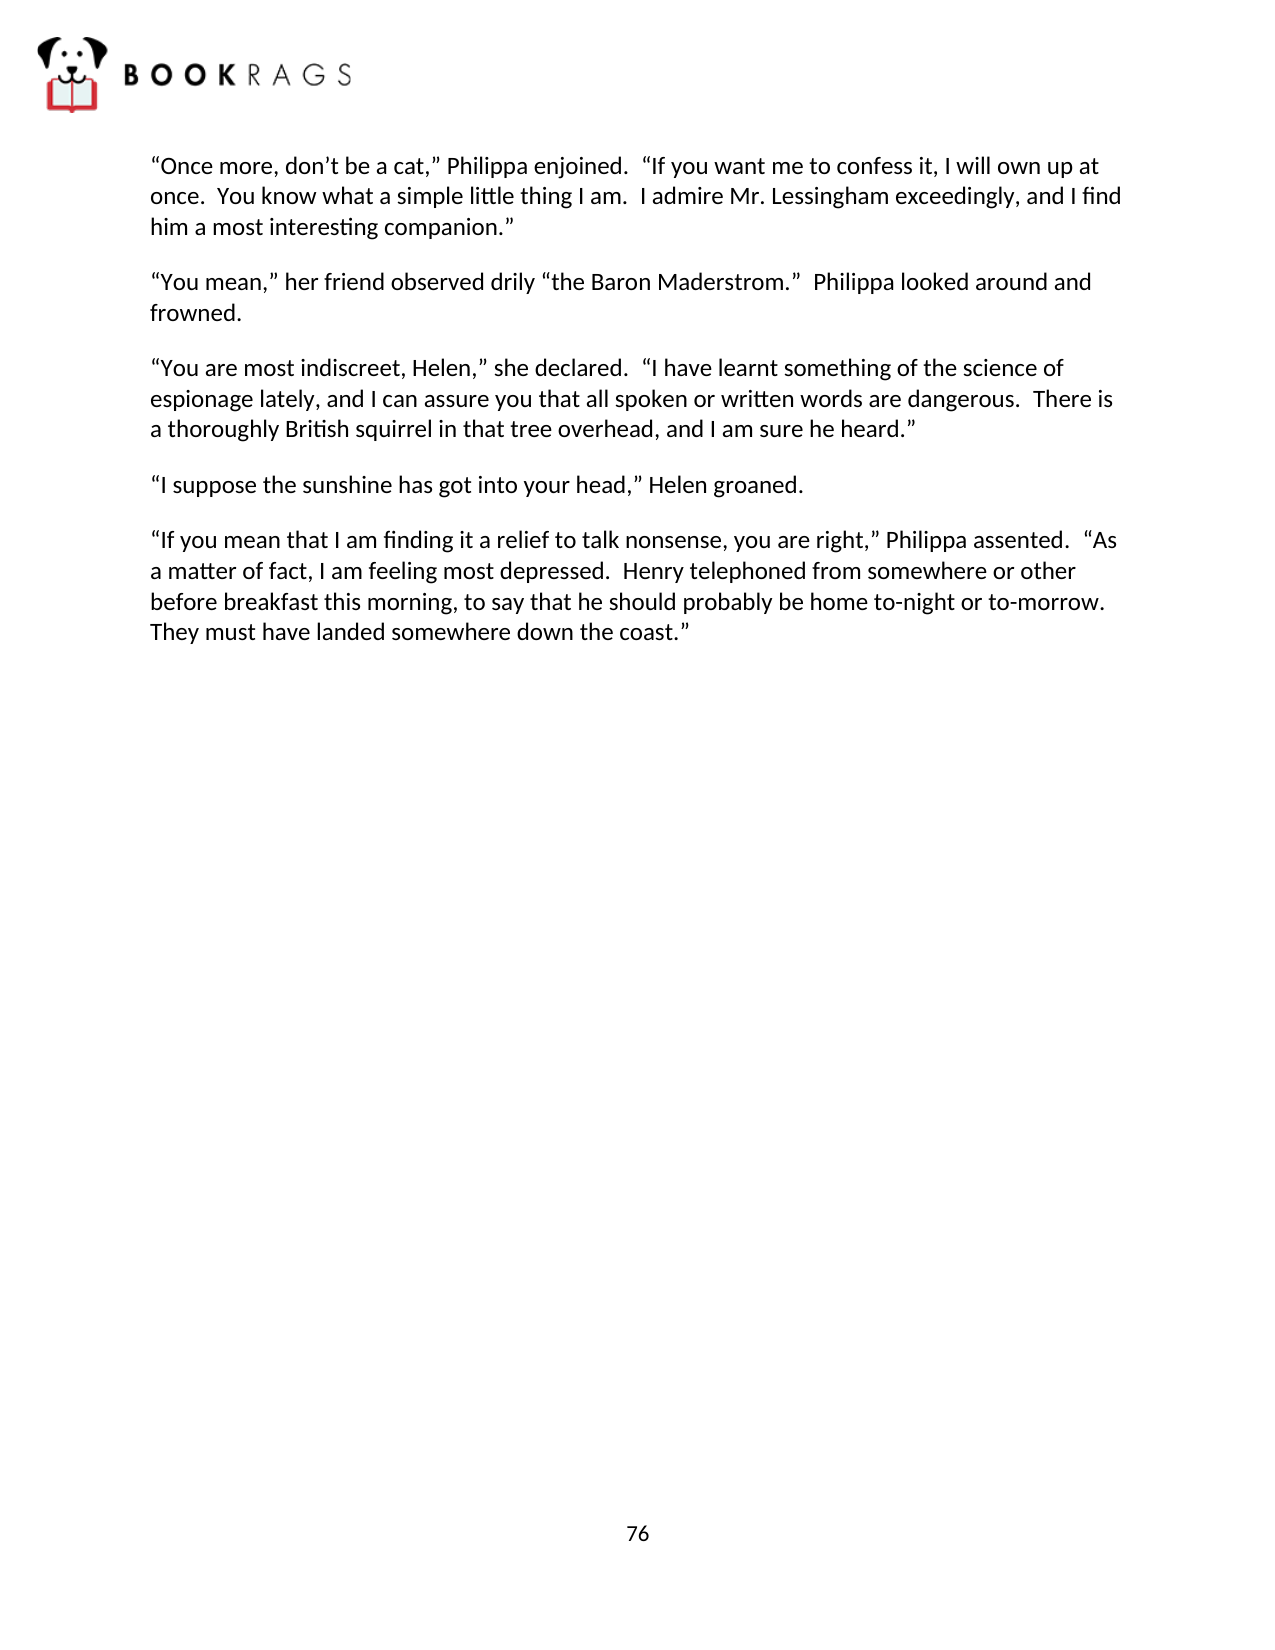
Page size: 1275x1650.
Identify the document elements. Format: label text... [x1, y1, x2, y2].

text “I suppose the sunshine has got into your head,” Helen groaned. [150, 469, 1125, 500]
text “You are most indiscreet, Helen,” she declared. “I have learnt something of the science of espionage lately, and I can assure you that all spoken or written words are dangerous. There is a thoroughly British squirrel in that tree overhead, and I am sure he heard.” [150, 353, 1125, 444]
picture [37, 37, 351, 113]
text “If you mean that I am finding it a relief to talk nonsense, you are right,” Philippa assented. “As a matter of fact, I am feeling most depressed. Henry telephoned from somewhere or other before breakfast this morning, to say that he should probably be home to-night or to-morrow. They must have landed somewhere down the coast.” [150, 525, 1125, 647]
text “Once more, don’t be a cat,” Philippa enjoined. “If you want me to confess it, I will own up at once. You know what a simple little thing I am. I admire Mr. Lessingham exceedingly, and I find him a most interesting companion.” [150, 150, 1125, 242]
text “You mean,” her friend observed drily “the Baron Maderstrom.” Philippa looked around and frowned. [150, 267, 1125, 328]
